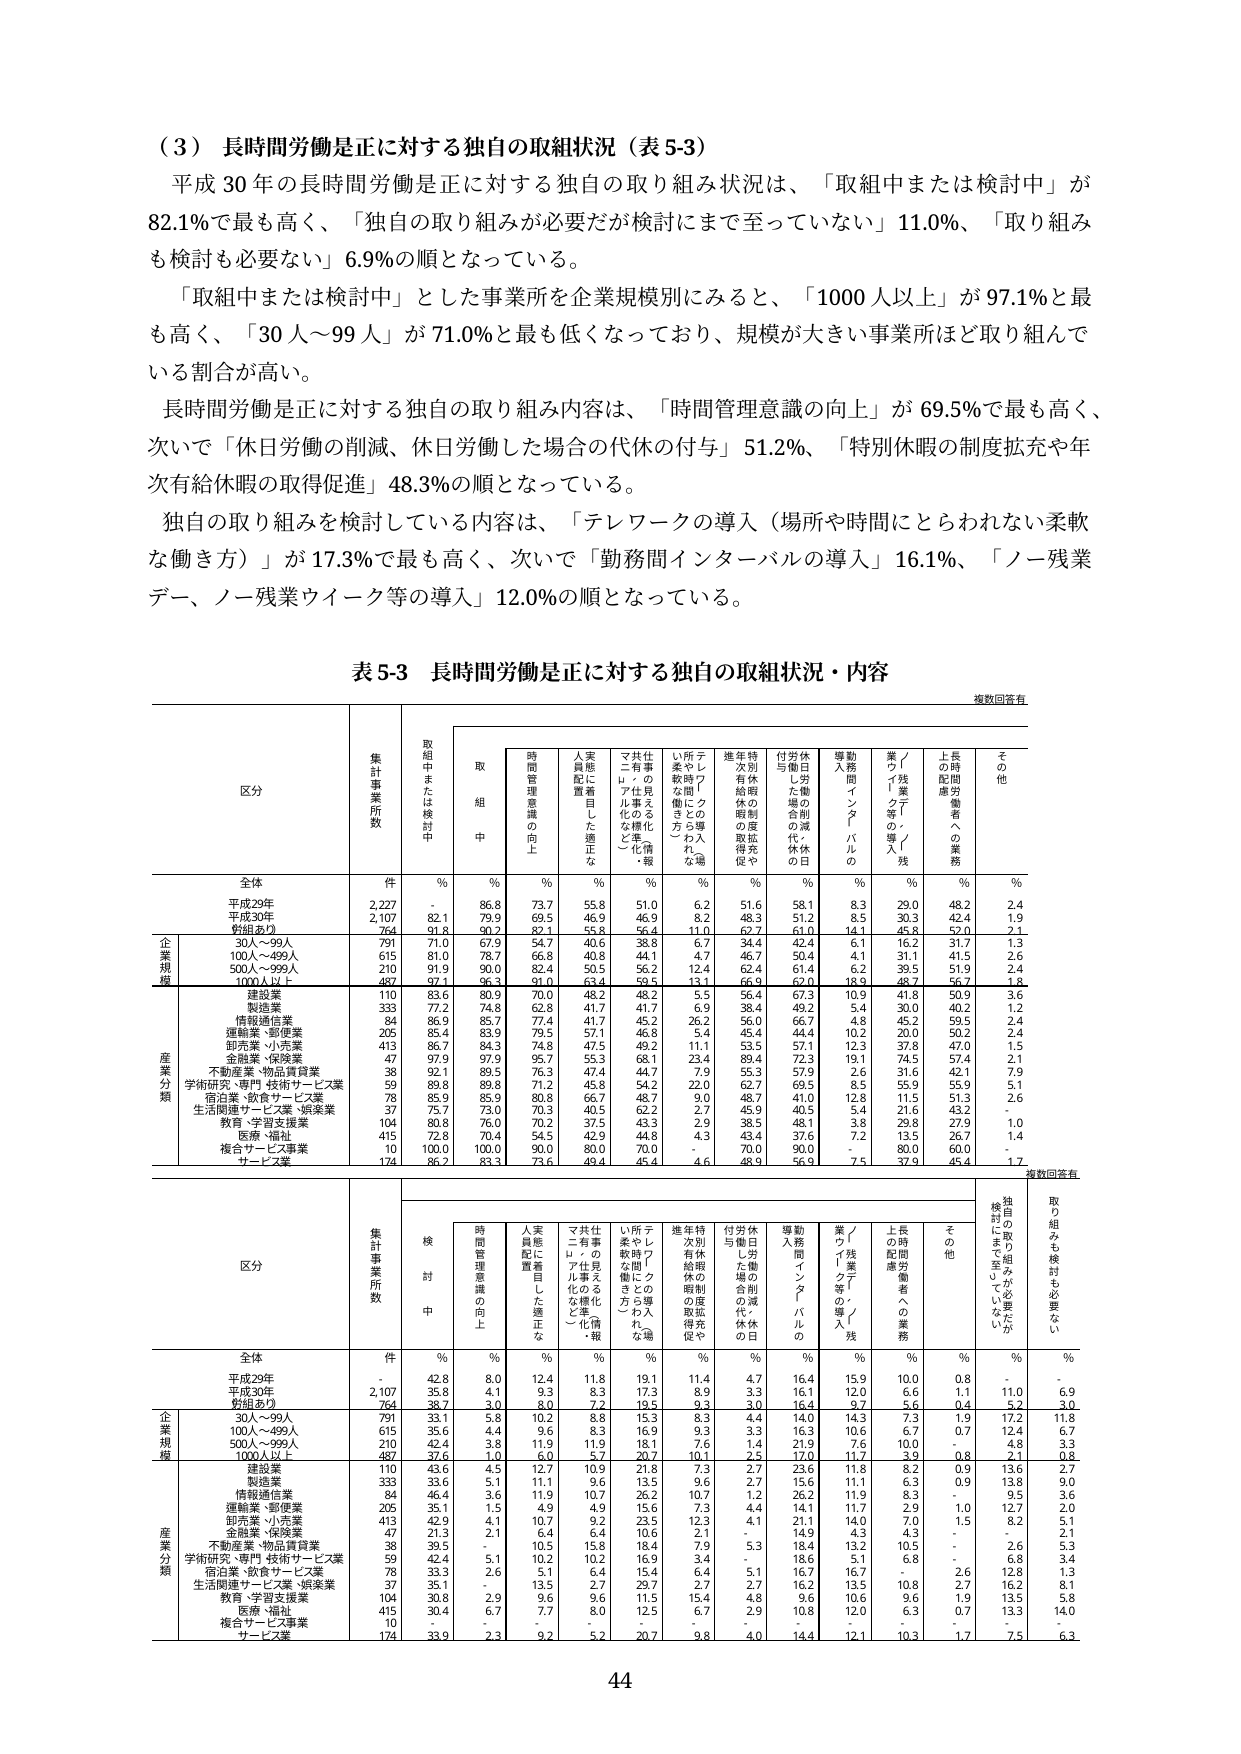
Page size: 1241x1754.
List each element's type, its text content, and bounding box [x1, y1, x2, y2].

text 平成30年の長時間労働是正に対する独自の取り組み状況は、「取組中または検討中」が82.1%で最も高く、「独自の取り組みが必要だが検討にまで至っていない」11.0%、「取り組みも検討も必要ない」6.9%の順となっている。 [148, 164, 1092, 277]
list 長時間労働是正に対する独自の取組状況（表5-3） [148, 127, 1092, 164]
text 長時間労働是正に対する独自の取り組み内容は、「時間管理意識の向上」が69.5%で最も高く、次いで「休日労働の削減、休日労働した場合の代休の付与」51.2%、「特別休暇の制度拡充や年次有給休暇の取得促進」48.3%の順となっている。 [148, 389, 1092, 502]
text 独自の取り組みを検討している内容は、「テレワークの導入（場所や時間にとらわれない柔軟な働き方）」が17.3%で最も高く、次いで「勤務間インターバルの導入」16.1%、「ノー残業デー、ノー残業ウイーク等の導入」12.0%の順となっている。 [148, 502, 1092, 614]
text 表5-3 長時間労働是正に対する独自の取組状況・内容 [148, 652, 1092, 689]
text 「取組中または検討中」とした事業所を企業規模別にみると、「1000人以上」が97.1%と最も高く、「30人～99人」が71.0%と最も低くなっており、規模が大きい事業所ほど取り組んでいる割合が高い。 [148, 277, 1092, 389]
